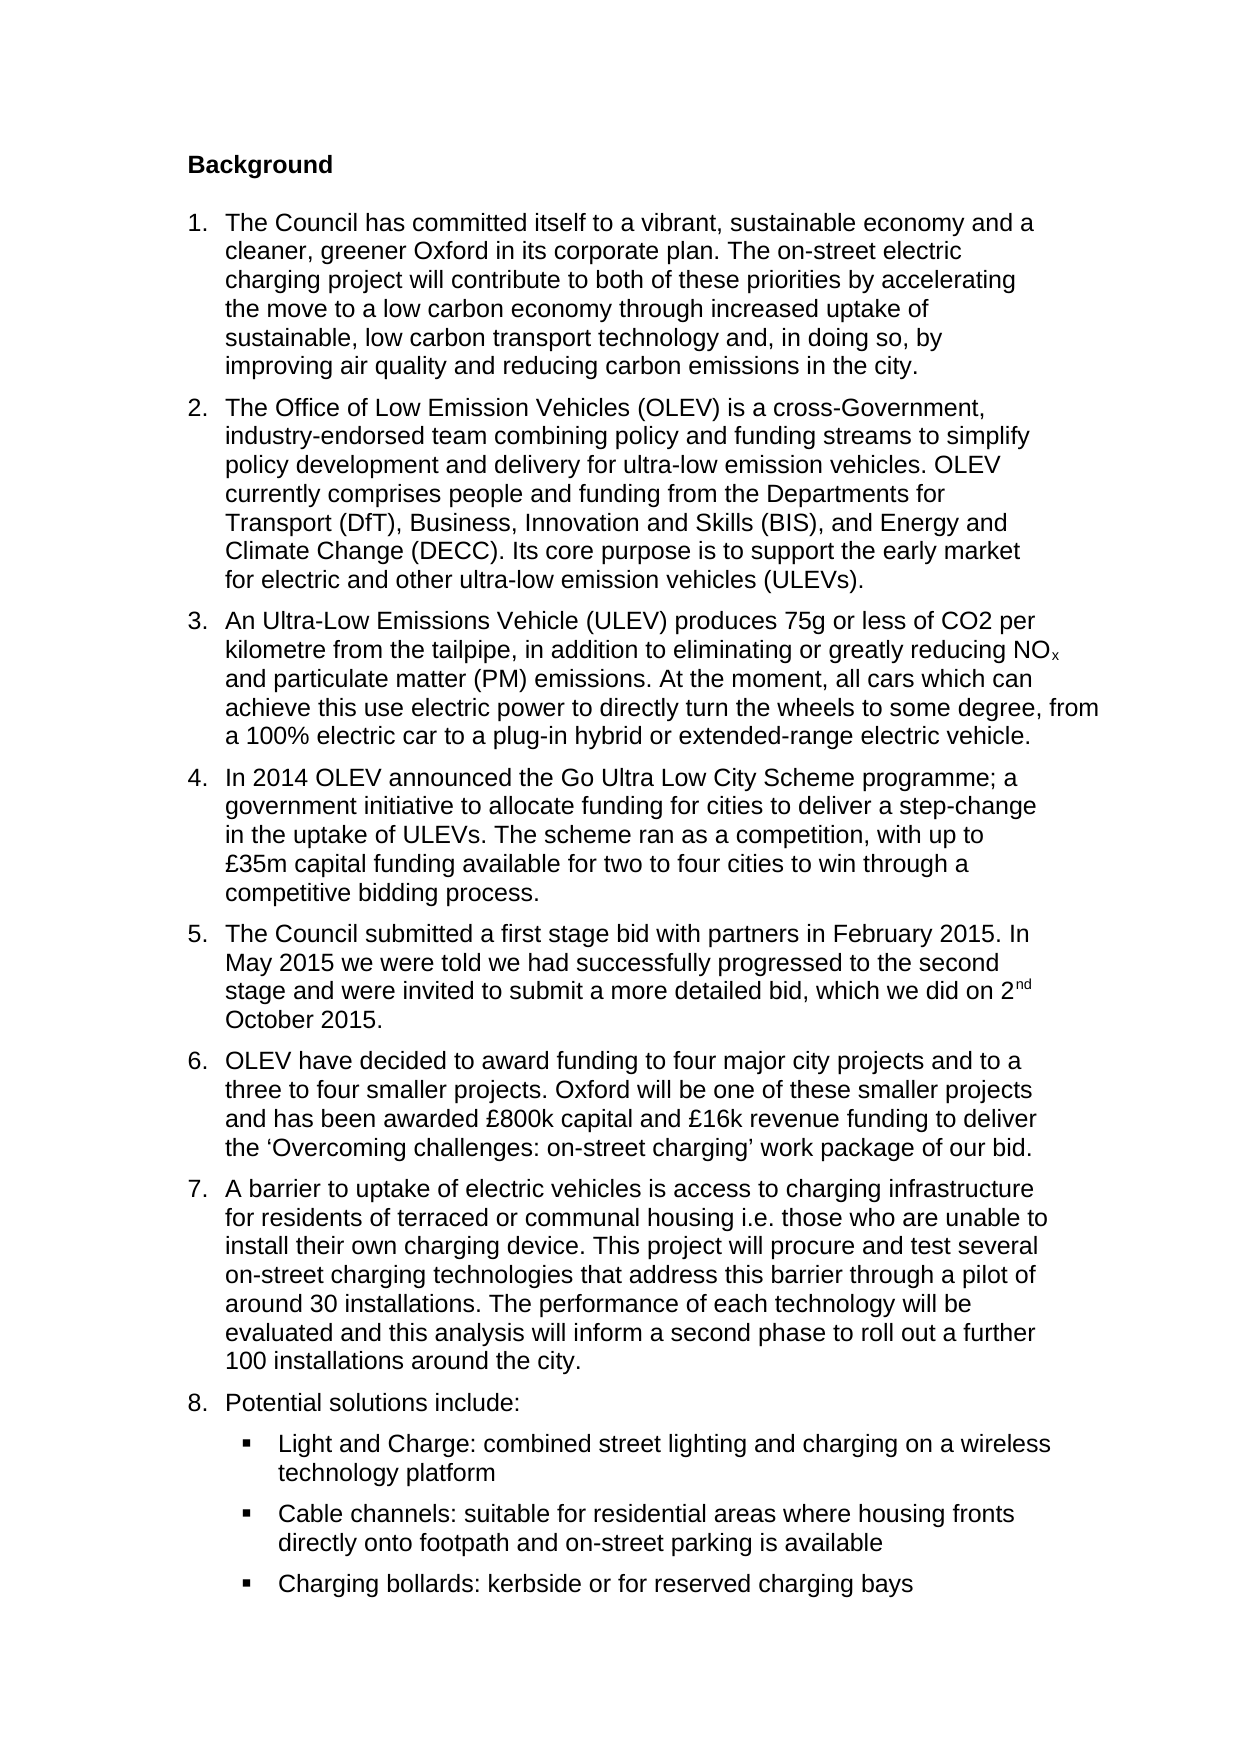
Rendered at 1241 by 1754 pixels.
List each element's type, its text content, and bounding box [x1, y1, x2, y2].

list Light and Charge: combined street lighting and charging on a wireless technology platform [241, 1429, 1053, 1486]
list An Ultra-Low Emissions Vehicle (ULEV) produces 75g or less of CO2 per kilometre from the tailpipe, in addition to eliminating or greatly reducing NOx and particulate matter (PM) emissions. At the moment, all cars which can achieve this use electric power to directly turn the wheels to some degree, from a 100% electric car to a plug-in hybrid or extended-range electric vehicle. [187, 606, 1102, 750]
list OLEV have decided to award funding to four major city projects and to a three to four smaller projects. Oxford will be one of these smaller projects and has been awarded £800k capital and £16k revenue funding to deliver the ‘Overcoming challenges: on-street charging’ work package of our bid. [187, 1046, 1053, 1161]
list Charging bollards: kerbside or for reserved charging bays [241, 1569, 1053, 1598]
text Background [187, 150, 1053, 179]
list In 2014 OLEV announced the Go Ultra Low City Scheme programme; a government initiative to allocate funding for cities to deliver a step-change in the uptake of ULEVs. The scheme ran as a competition, with up to £35m capital funding available for two to four cities to win through a competitive bidding process. [187, 762, 1053, 906]
list Cable channels: suitable for residential areas where housing fronts directly onto footpath and on-street parking is available [241, 1499, 1053, 1556]
list The Office of Low Emission Vehicles (OLEV) is a cross-Government, industry-endorsed team combining policy and funding streams to simplify policy development and delivery for ultra-low emission vehicles. OLEV currently comprises people and funding from the Departments for Transport (DfT), Business, Innovation and Skills (BIS), and Energy and Climate Change (DECC). Its core purpose is to support the early market for electric and other ultra-low emission vehicles (ULEVs). [187, 392, 1053, 594]
list Potential solutions include: [187, 1387, 1053, 1416]
list The Council has committed itself to a vibrant, sustainable economy and a cleaner, greener Oxford in its corporate plan. The on-street electric charging project will contribute to both of these priorities by accelerating the move to a low carbon economy through increased uptake of sustainable, low carbon transport technology and, in doing so, by improving air quality and reducing carbon emissions in the city. [187, 207, 1053, 380]
list The Council submitted a first stage bid with partners in February 2015. In May 2015 we were told we had successfully progressed to the second stage and were invited to submit a more detailed bid, which we did on 2nd October 2015. [187, 919, 1053, 1034]
list A barrier to uptake of electric vehicles is access to charging infrastructure for residents of terraced or communal housing i.e. those who are unable to install their own charging device. This project will procure and test several on-street charging technologies that address this barrier through a pilot of around 30 installations. The performance of each technology will be evaluated and this analysis will inform a second phase to roll out a further 100 installations around the city. [187, 1174, 1053, 1375]
